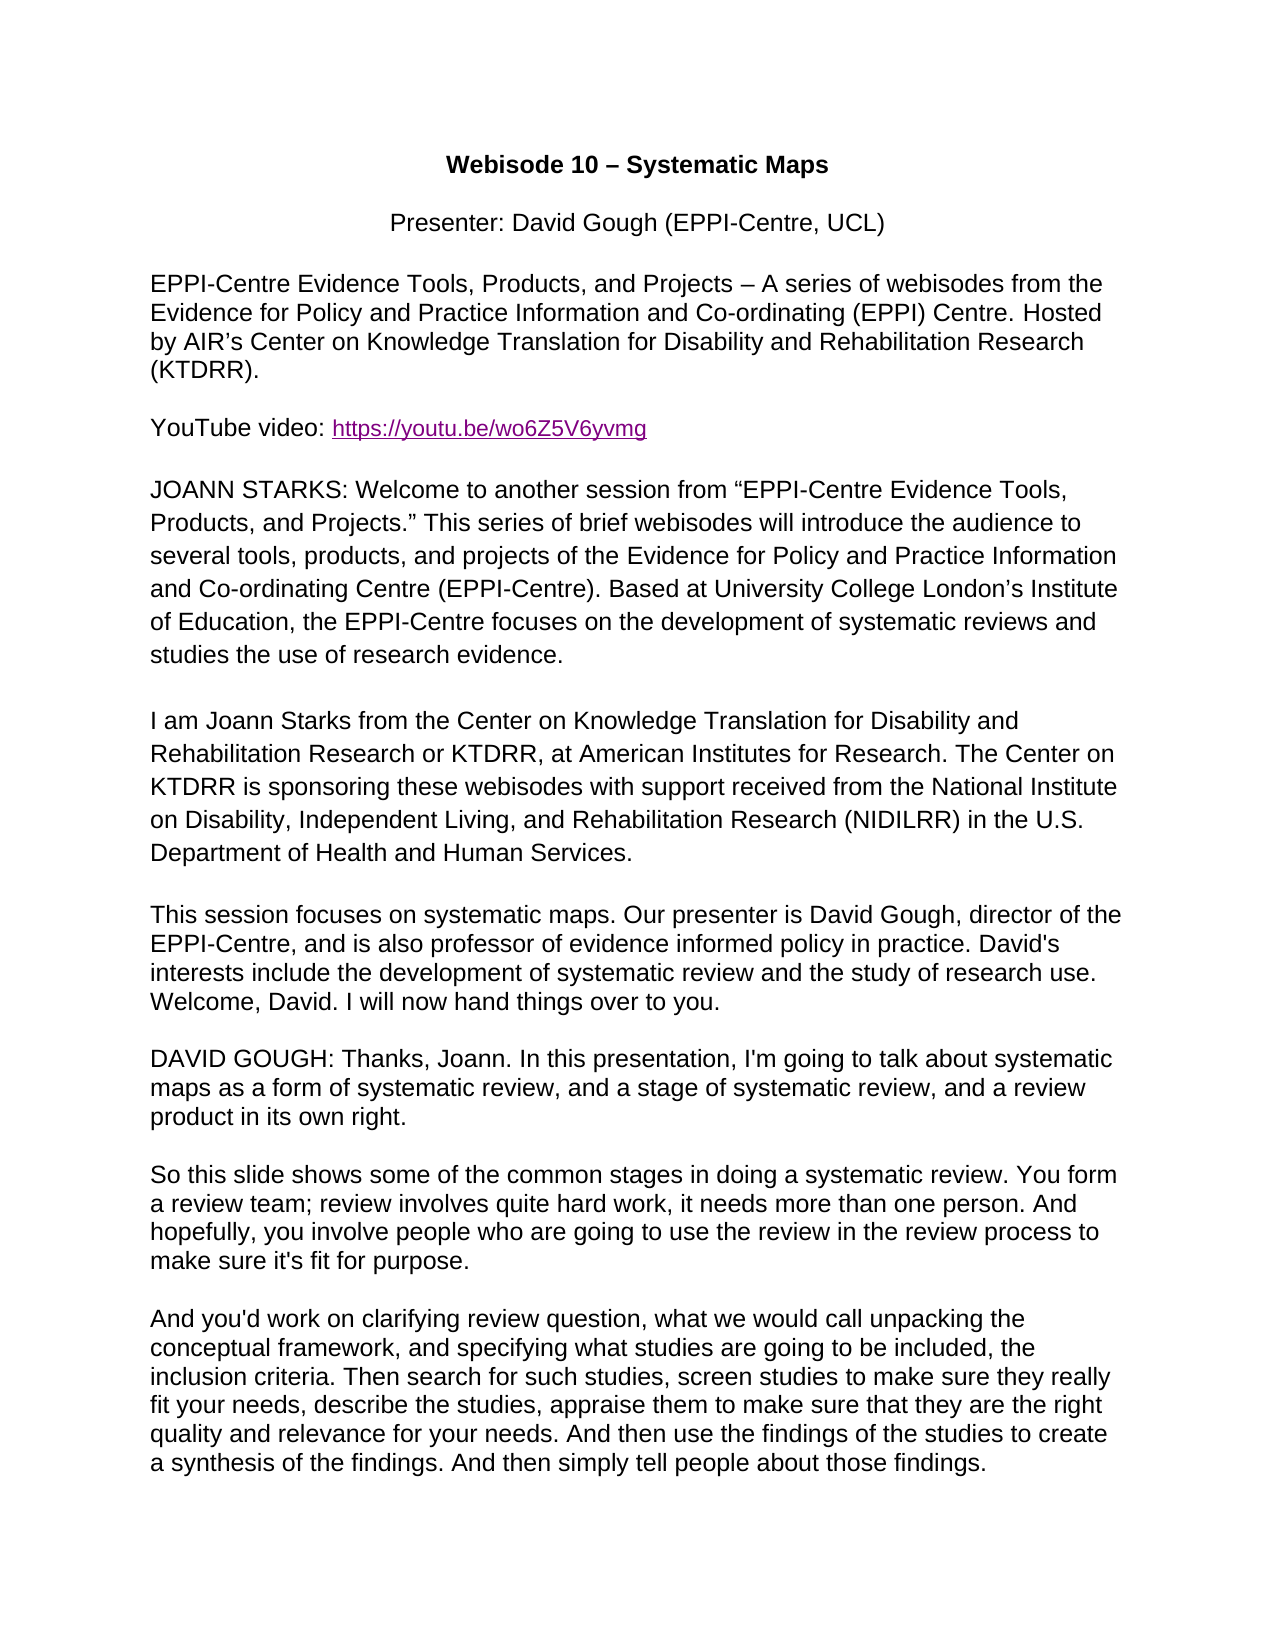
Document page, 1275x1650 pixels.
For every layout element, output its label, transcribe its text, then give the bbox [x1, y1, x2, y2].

text And you'd work on clarifying review question, what we would call unpacking the conceptual framework, and specifying what studies are going to be included, the inclusion criteria. Then search for such studies, screen studies to make sure they really fit your needs, describe the studies, appraise them to make sure that they are the right quality and relevance for your needs. And then use the findings of the studies to create a synthesis of the findings. And then simply tell people about those findings. [150, 1304, 1125, 1476]
text DAVID GOUGH: Thanks, Joann. In this presentation, I'm going to talk about systematic maps as a form of systematic review, and a stage of systematic review, and a review product in its own right. [150, 1044, 1125, 1131]
text So this slide shows some of the common stages in doing a systematic review. You form a review team; review involves quite hard work, it needs more than one person. And hopefully, you involve people who are going to use the review in the review process to make sure it's fit for purpose. [150, 1160, 1125, 1275]
text Presenter: David Gough (EPPI-Centre, UCL) [150, 207, 1125, 236]
text This session focuses on systematic maps. Our presenter is David Gough, director of the EPPI-Centre, and is also professor of evidence informed policy in practice. David's interests include the development of systematic review and the study of research use. Welcome, David. I will now hand things over to you. [150, 900, 1125, 1015]
text JOANN STARKS: Welcome to another session from “EPPI-Centre Evidence Tools, Products, and Projects.” This series of brief webisodes will introduce the audience to several tools, products, and projects of the Evidence for Policy and Practice Information and Co-ordinating Centre (EPPI-Centre). Based at University College London’s Institute of Education, the EPPI-Centre focuses on the development of systematic reviews and studies the use of research evidence. [150, 475, 1144, 669]
text Webisode 10 – Systematic Maps [150, 150, 1125, 179]
text I am Joann Starks from the Center on Knowledge Translation for Disability and Rehabilitation Research or KTDRR, at American Institutes for Research. The Center on KTDRR is sponsoring these webisodes with support received from the National Institute on Disability, Independent Living, and Rehabilitation Research (NIDILRR) in the U.S. Department of Health and Human Services. [150, 706, 1144, 867]
text EPPI-Centre Evidence Tools, Products, and Projects – A series of webisodes from the Evidence for Policy and Practice Information and Co-ordinating (EPPI) Centre. Hosted by AIR’s Center on Knowledge Translation for Disability and Rehabilitation Research (KTDRR). [150, 269, 1125, 384]
text YouTube video: https://youtu.be/wo6Z5V6yvmg [150, 413, 1125, 442]
